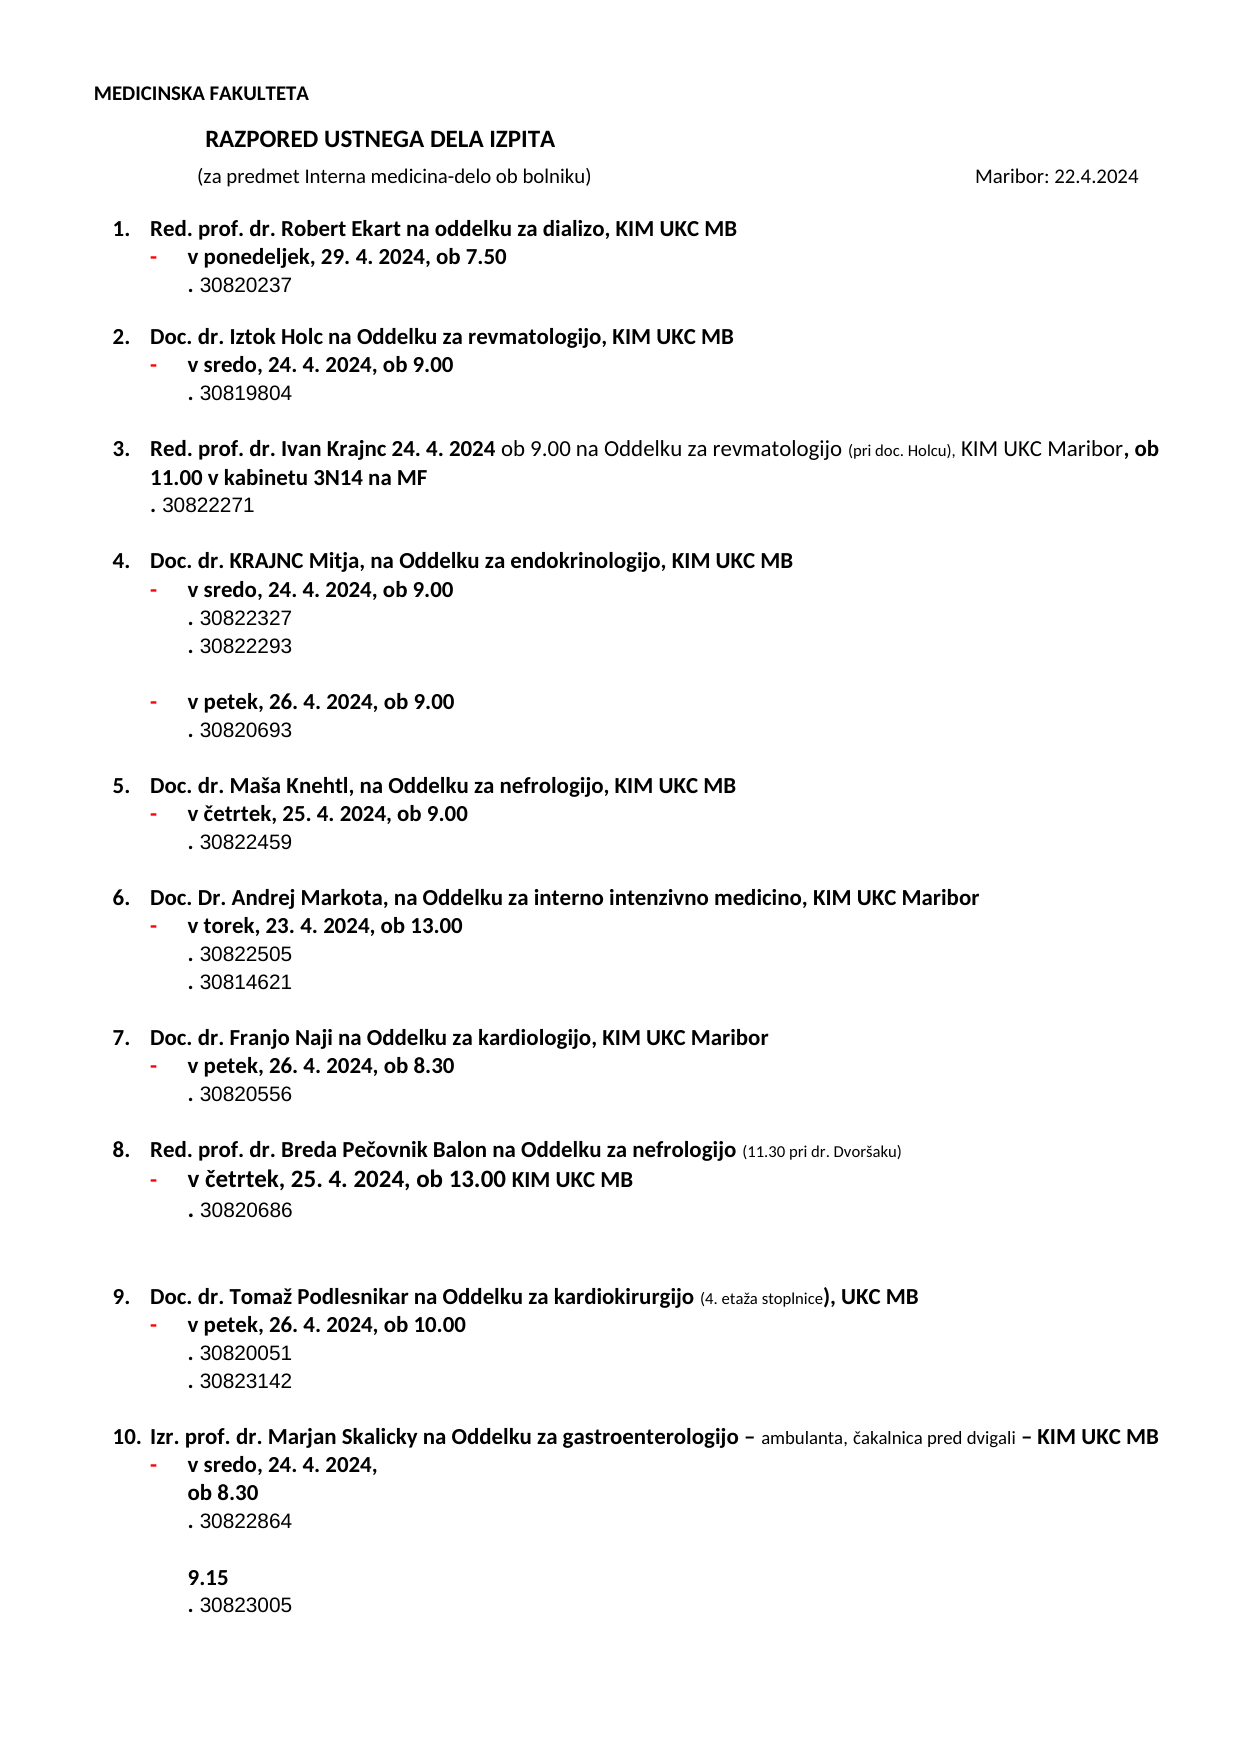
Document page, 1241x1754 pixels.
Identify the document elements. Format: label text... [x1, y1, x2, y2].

text MEDICINSKA FAKULTETA [75, 80, 1165, 106]
list . 30822271 [150, 491, 1165, 519]
list v sredo, 24. 4. 2024, [150, 1451, 1165, 1478]
text (za predmet Interna medicina-delo ob bolniku) Maribor: 22.4.2024 [75, 164, 1165, 189]
list v četrtek, 25. 4. 2024, ob 9.00 [150, 799, 1165, 827]
list . 30822293 [187, 631, 1165, 659]
list v petek, 26. 4. 2024, ob 9.00 [150, 687, 1165, 715]
list Izr. prof. dr. Marjan Skalicky na Oddelku za gastroenterologijo – ambulanta, čakalnica pred dvigali – KIM UKC MB [112, 1422, 1165, 1451]
text RAZPORED USTNEGA DELA IZPITA [75, 123, 1165, 154]
list Doc. dr. Maša Knehtl, na Oddelku za nefrologijo, KIM UKC MB [112, 771, 1165, 799]
list . 30819804 [187, 378, 1165, 407]
list Red. prof. dr. Ivan Krajnc 24. 4. 2024 ob 9.00 na Oddelku za revmatologijo (pri doc. Holcu), KIM UKC Maribor, ob 11.00 v kabinetu 3N14 na MF [112, 434, 1165, 491]
list v ponedeljek, 29. 4. 2024, ob 7.50 [150, 242, 1165, 271]
list Red. prof. dr. Robert Ekart na oddelku za dializo, KIM UKC MB [112, 214, 1165, 242]
list ob 8.30 [187, 1478, 1165, 1507]
list v petek, 26. 4. 2024, ob 10.00 [150, 1310, 1165, 1338]
list v četrtek, 25. 4. 2024, ob 13.00 KIM UKC MB [150, 1163, 1165, 1194]
list . 30820686 [187, 1194, 1165, 1224]
list . 30823005 [187, 1591, 1165, 1619]
list . 30820237 [187, 271, 1165, 298]
list v torek, 23. 4. 2024, ob 13.00 [150, 911, 1165, 939]
list v petek, 26. 4. 2024, ob 8.30 [150, 1051, 1165, 1079]
list . 30820051 [187, 1338, 1165, 1366]
list Doc. dr. Franjo Naji na Oddelku za kardiologijo, KIM UKC Maribor [112, 1023, 1165, 1051]
list Doc. Dr. Andrej Markota, na Oddelku za interno intenzivno medicino, KIM UKC Maribor [112, 883, 1165, 911]
list Doc. dr. Tomaž Podlesnikar na Oddelku za kardiokirurgijo (4. etaža stoplnice), UKC MB [112, 1282, 1165, 1310]
list Red. prof. dr. Breda Pečovnik Balon na Oddelku za nefrologijo (11.30 pri dr. Dvoršaku) [112, 1135, 1165, 1163]
list . 30822327 [187, 603, 1165, 631]
list v sredo, 24. 4. 2024, ob 9.00 [150, 575, 1165, 603]
list v sredo, 24. 4. 2024, ob 9.00 [150, 351, 1165, 378]
list . 30822864 [187, 1507, 1165, 1534]
list 9.15 [187, 1563, 1165, 1591]
list . 30822459 [187, 827, 1165, 855]
list Doc. dr. KRAJNC Mitja, na Oddelku za endokrinologijo, KIM UKC MB [112, 547, 1165, 575]
list . 30822505 [187, 939, 1165, 967]
list . 30820693 [187, 715, 1165, 743]
list . 30823142 [187, 1366, 1165, 1394]
list Doc. dr. Iztok Holc na Oddelku za revmatologijo, KIM UKC MB [112, 322, 1165, 351]
list . 30814621 [187, 967, 1165, 995]
list . 30820556 [187, 1079, 1165, 1107]
